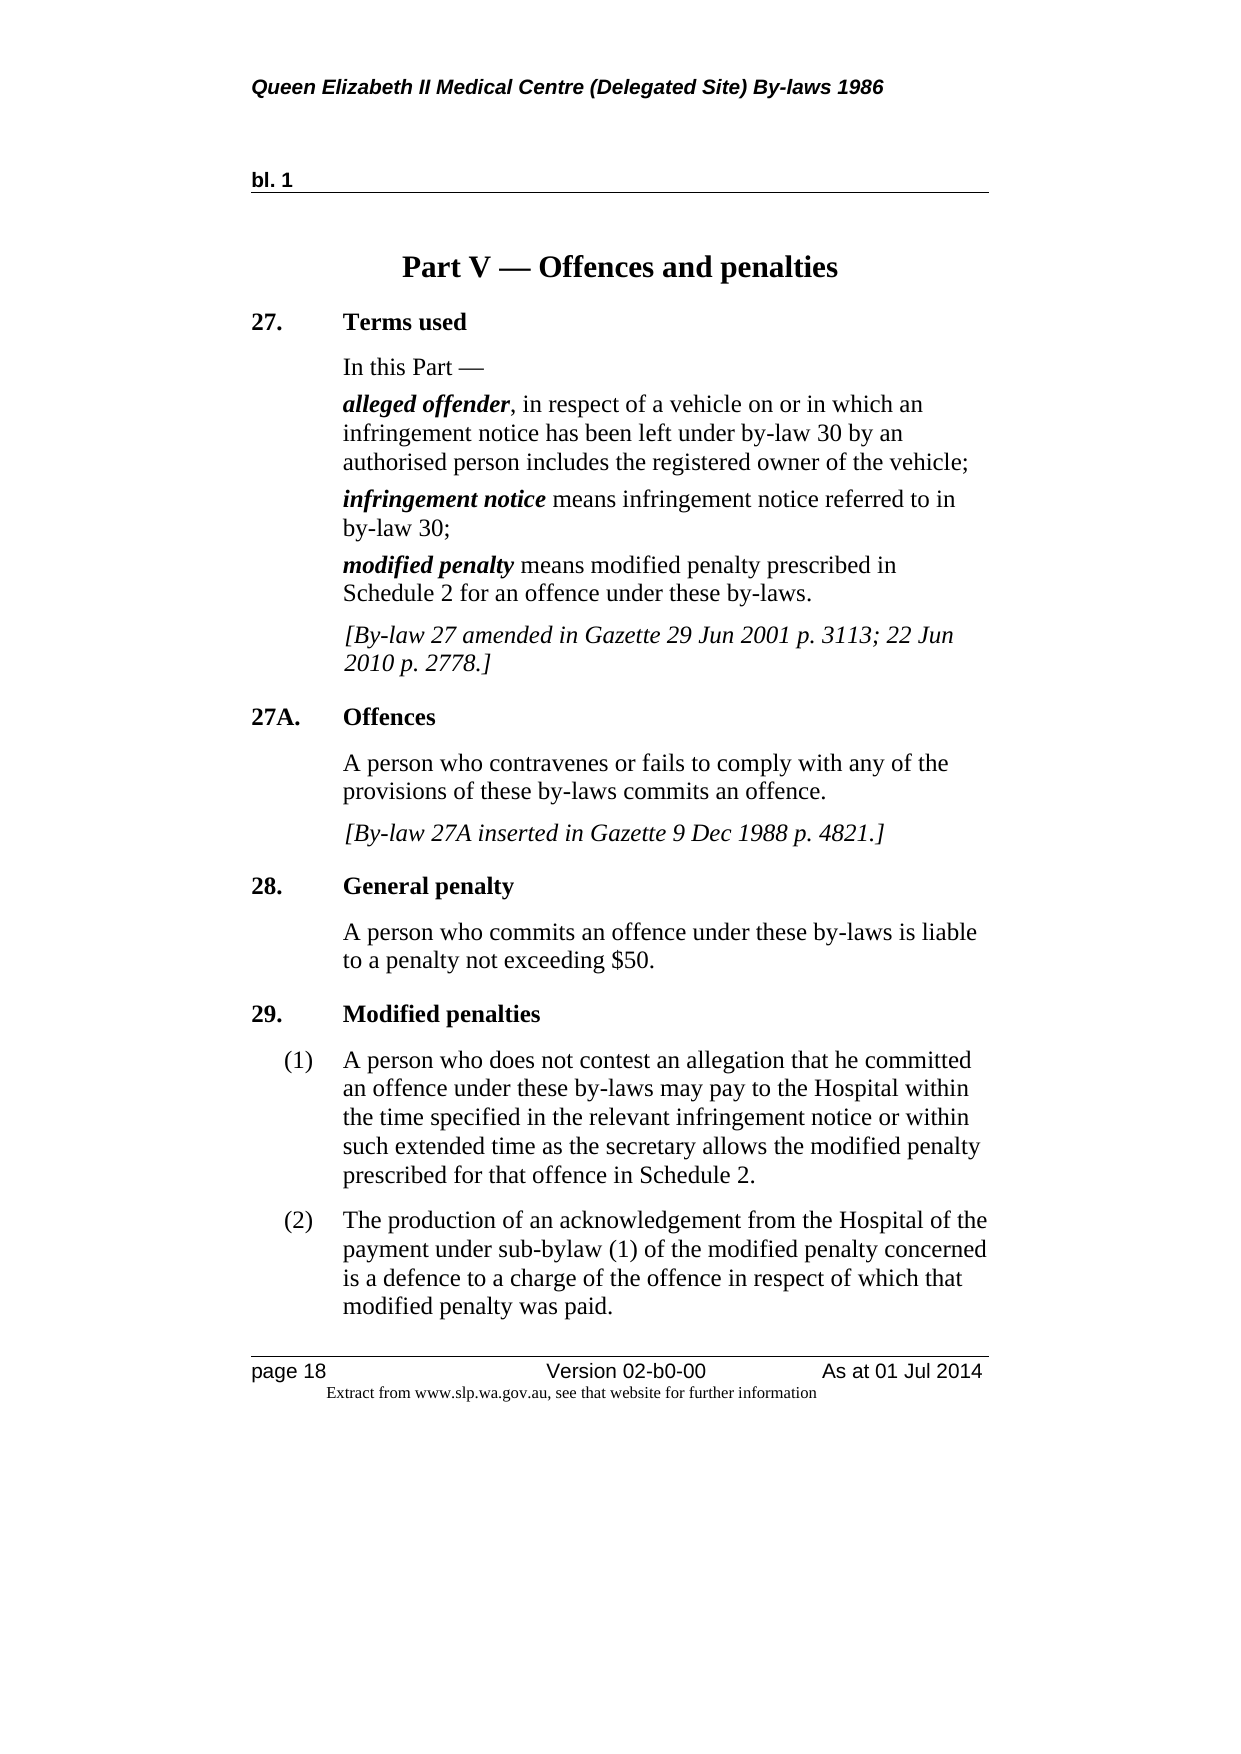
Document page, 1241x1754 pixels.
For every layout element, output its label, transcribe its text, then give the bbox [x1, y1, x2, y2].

text (1) A person who does not contest an allegation that he committed an offence under these by-laws may pay to the Hospital within the time specified in the relevant infringement notice or within such extended time as the secretary allows the modified penalty prescribed for that offence in Schedule 2. [251, 1045, 989, 1188]
subtitle 29. Modified penalties [251, 999, 989, 1028]
text [By-law 27A inserted in Gazette 9 Dec 1988 p. 4821.] [251, 818, 989, 846]
text A person who contravenes or fails to comply with any of the provisions of these by-laws commits an offence. [251, 748, 989, 805]
text alleged offender, in respect of a vehicle on or in which an infringement notice has been left under by-law 30 by an authorised person includes the registered owner of the vehicle; [251, 389, 989, 476]
subtitle 27. Terms used [251, 307, 989, 336]
text A person who commits an offence under these by-laws is liable to a penalty not exceeding $50. [251, 917, 989, 974]
text (2) The production of an acknowledgement from the Hospital of the payment under sub-bylaw (1) of the modified penalty concerned is a defence to a charge of the offence in respect of which that modified penalty was paid. [251, 1205, 989, 1320]
subtitle Part V — Offences and penalties [251, 248, 989, 284]
subtitle 28. General penalty [251, 871, 989, 900]
text [By-law 27 amended in Gazette 29 Jun 2001 p. 3113; 22 Jun 2010 p. 2778.] [251, 620, 989, 677]
subtitle 27A. Offences [251, 702, 989, 731]
text modified penalty means modified penalty prescribed in Schedule 2 for an offence under these by-laws. [251, 550, 989, 607]
text infringement notice means infringement notice referred to in by-law 30; [251, 484, 989, 541]
text In this Part — [251, 352, 989, 381]
